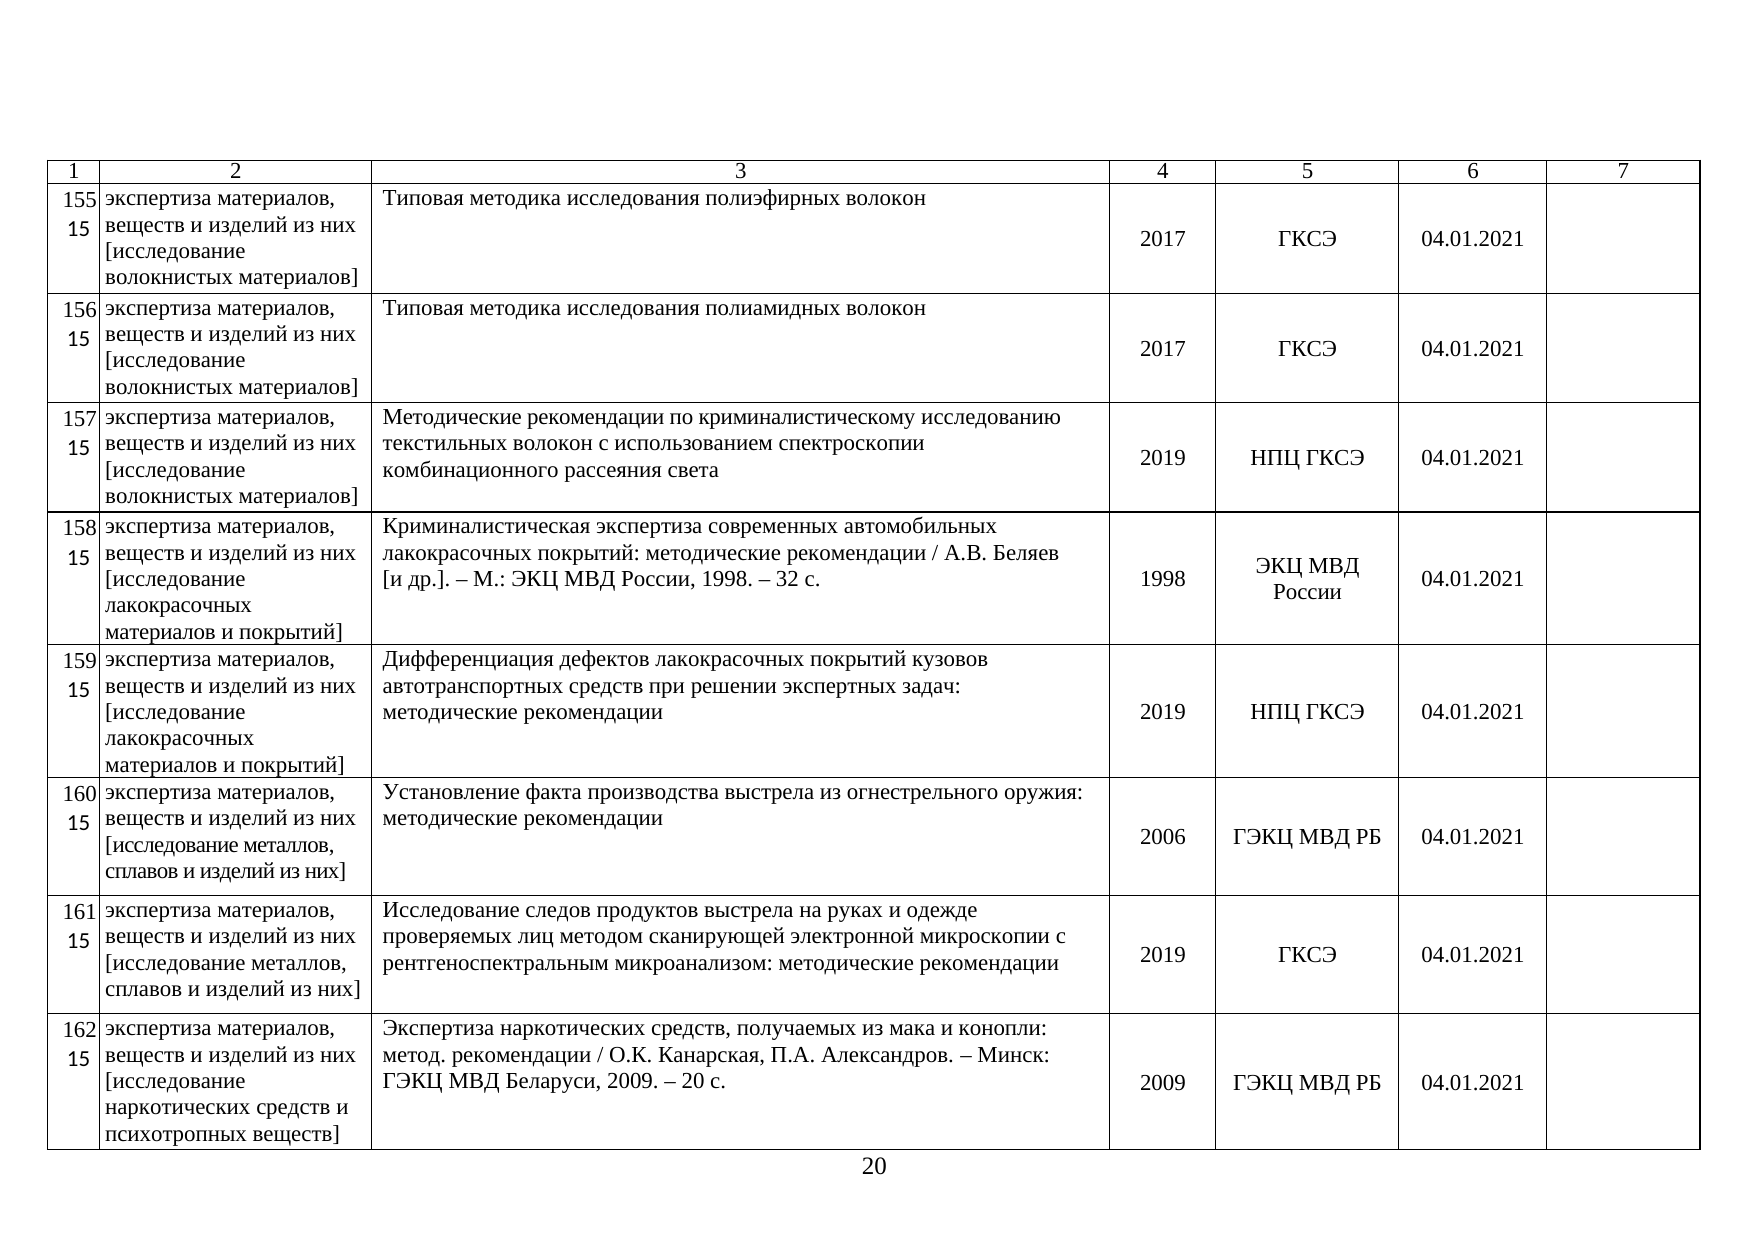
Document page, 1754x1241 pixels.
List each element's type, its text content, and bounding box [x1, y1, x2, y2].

table_header 3 [372, 161, 1109, 183]
table_cell [1547, 184, 1699, 293]
table_cell 04.01.2021 [1399, 1014, 1546, 1149]
table_cell Исследование следов продуктов выстрела на руках и одежде проверяемых лиц методом сканирующей электронной микроскопии с рентгеноспектральным микроанализом: методические рекомендации [372, 896, 1109, 1013]
table_cell Экспертиза наркотических средств, получаемых из мака и конопли: метод. рекомендации / О.К. Канарская, П.А. Александров. – Минск: ГЭКЦ МВД Беларуси, 2009. – 20 с. [372, 1014, 1109, 1149]
table_cell 2006 [1110, 778, 1215, 895]
table_cell Типовая методика исследования полиэфирных волокон [372, 184, 1109, 293]
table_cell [100, 184, 371, 293]
table_cell 04.01.2021 [1399, 896, 1546, 1013]
table_cell 154 [48, 403, 99, 511]
table_cell [1547, 896, 1699, 1013]
table_cell 04.01.2021 [1399, 645, 1546, 777]
table_cell [1547, 778, 1699, 895]
table_cell 04.01.2021 [1399, 294, 1546, 402]
table_cell 04.01.2021 [1399, 184, 1546, 293]
table_cell 2017 [1110, 184, 1215, 293]
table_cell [100, 1014, 371, 1149]
table_cell [1547, 1014, 1699, 1149]
table_cell 156 [48, 645, 99, 777]
table_cell 155 [48, 513, 99, 644]
table_cell 04.01.2021 [1399, 403, 1546, 511]
table_cell Установление факта производства выстрела из огнестрельного оружия: методические рекомендации [372, 778, 1109, 895]
table_cell Дифференциация дефектов лакокрасочных покрытий кузовов автотранспортных средств при решении экспертных задач: методические рекомендации [372, 645, 1109, 777]
table_cell 04.01.2021 [1399, 513, 1546, 644]
table_cell НПЦ ГКСЭ [1216, 645, 1398, 777]
table_header 6 [1399, 161, 1546, 183]
table_cell ГКСЭ [1216, 896, 1398, 1013]
table_header 2 [100, 161, 371, 183]
table_cell экспертиза материалов, веществ и изделий из них [исследование лакокрасочных материалов и покрытий] [100, 513, 371, 644]
table_cell [1547, 513, 1699, 644]
table_cell экспертиза материалов, веществ и изделий из них [исследование металлов, сплавов и изделий из них] [100, 778, 371, 895]
table_cell ГКСЭ [1216, 294, 1398, 402]
table_cell [1547, 403, 1699, 511]
table_cell 04.01.2021 [1399, 778, 1546, 895]
table_header 5 [1216, 161, 1398, 183]
table_cell [1547, 645, 1699, 777]
table_header 7 [1547, 161, 1699, 183]
table_header 4 [1110, 161, 1215, 183]
table_cell 153 [48, 294, 99, 402]
table_cell 152 [48, 184, 99, 293]
table_cell ГЭКЦ МВД РБ [1216, 1014, 1398, 1149]
table_cell 2009 [1110, 1014, 1215, 1149]
table_cell экспертиза материалов, веществ и изделий из них [исследование металлов, сплавов и изделий из них] [100, 896, 371, 1013]
table_header 1 [48, 161, 99, 183]
table_cell 2019 [1110, 896, 1215, 1013]
table_cell 2019 [1110, 403, 1215, 511]
table_cell Типовая методика исследования полиамидных волокон [372, 294, 1109, 402]
table_cell 157 [48, 778, 99, 895]
table_cell НПЦ ГКСЭ [1216, 403, 1398, 511]
table_cell 2017 [1110, 294, 1215, 402]
table_cell 1998 [1110, 513, 1215, 644]
table_cell 159 [48, 1014, 99, 1149]
table_cell экспертиза материалов, веществ и изделий из них [исследование волокнистых материалов] [100, 294, 371, 402]
table_cell ЭКЦ МВД России [1216, 513, 1398, 644]
table_cell 158 [48, 896, 99, 1013]
table_cell Методические рекомендации по криминалистическому исследованию текстильных волокон с использованием спектроскопии комбинационного рассеяния света [372, 403, 1109, 511]
table_cell Криминалистическая экспертиза современных автомобильных лакокрасочных покрытий: методические рекомендации / А.В. Беляев [и др.]. – М.: ЭКЦ МВД России, 1998. – 32 c. [372, 513, 1109, 644]
table_cell ГЭКЦ МВД РБ [1216, 778, 1398, 895]
table_cell экспертиза материалов, веществ и изделий из них [исследование волокнистых материалов] [100, 403, 371, 511]
table_cell ГКСЭ [1216, 184, 1398, 293]
table_cell [1547, 294, 1699, 402]
table_cell 2019 [1110, 645, 1215, 777]
table_cell экспертиза материалов, веществ и изделий из них [исследование лакокрасочных материалов и покрытий] [100, 645, 371, 777]
